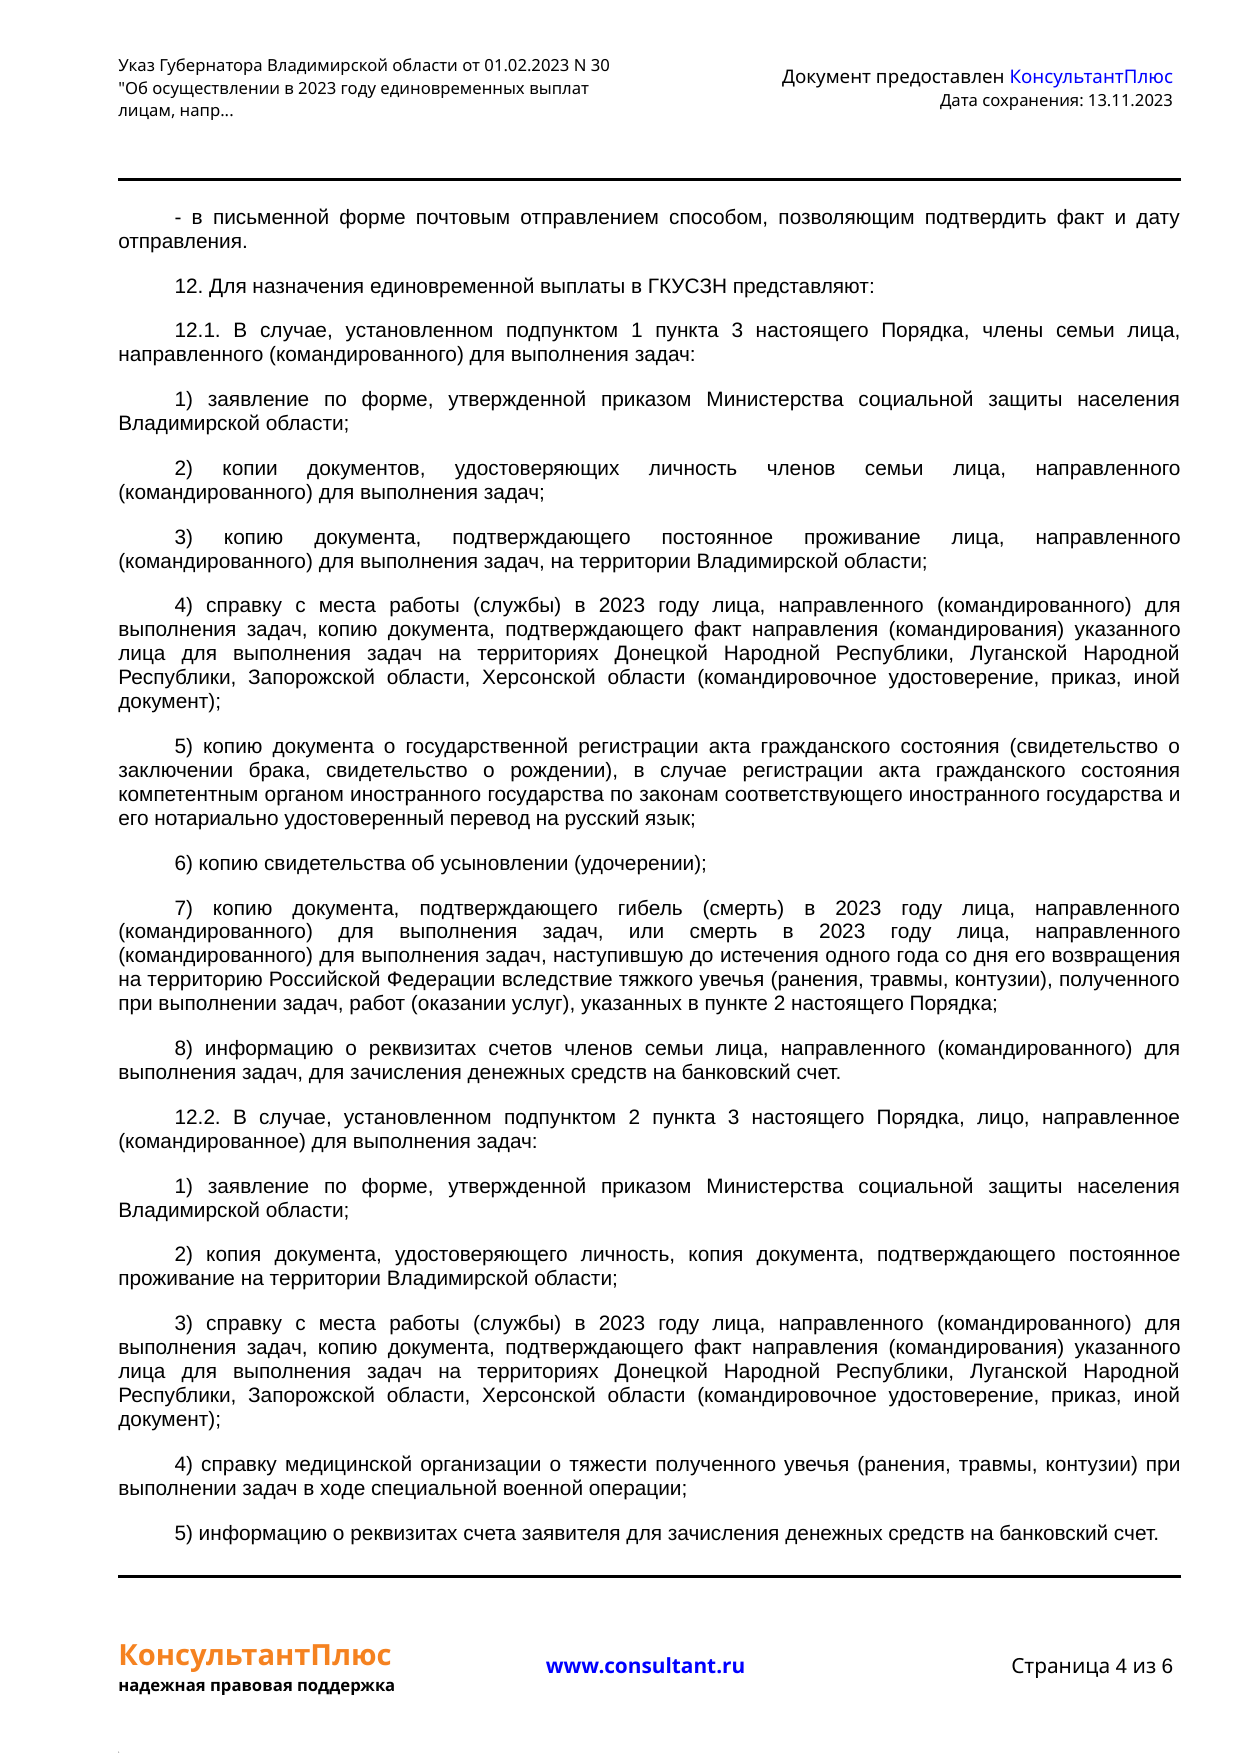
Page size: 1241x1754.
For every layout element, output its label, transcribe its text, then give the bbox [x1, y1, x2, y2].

text 8) информацию о реквизитах счетов членов семьи лица, направленного (командированного) для выполнения задач, для зачисления денежных средств на банковский счет. [118, 1036, 1181, 1084]
text 7) копию документа, подтверждающего гибель (смерть) в 2023 году лица, направленного (командированного) для выполнения задач, или смерть в 2023 году лица, направленного (командированного) для выполнения задач, наступившую до истечения одного года со дня его возвращения на территорию Российской Федерации вследствие тяжкого увечья (ранения, травмы, контузии), полученного при выполнении задач, работ (оказании услуг), указанных в пункте 2 настоящего Порядка; [118, 895, 1181, 1015]
text 4) справку медицинской организации о тяжести полученного увечья (ранения, травмы, контузии) при выполнении задач в ходе специальной военной операции; [118, 1452, 1181, 1499]
text 6) копию свидетельства об усыновлении (удочерении); [118, 851, 1181, 874]
text 12.1. В случае, установленном подпунктом 1 пункта 3 настоящего Порядка, члены семьи лица, направленного (командированного) для выполнения задач: [118, 318, 1181, 366]
text 1) заявление по форме, утвержденной приказом Министерства социальной защиты населения Владимирской области; [118, 387, 1181, 435]
text 4) справку с места работы (службы) в 2023 году лица, направленного (командированного) для выполнения задач, копию документа, подтверждающего факт направления (командирования) указанного лица для выполнения задач на территориях Донецкой Народной Республики, Луганской Народной Республики, Запорожской области, Херсонской области (командировочное удостоверение, приказ, иной документ); [118, 593, 1181, 713]
text 3) справку с места работы (службы) в 2023 году лица, направленного (командированного) для выполнения задач, копию документа, подтверждающего факт направления (командирования) указанного лица для выполнения задач на территориях Донецкой Народной Республики, Луганской Народной Республики, Запорожской области, Херсонской области (командировочное удостоверение, приказ, иной документ); [118, 1311, 1181, 1431]
text 2) копия документа, удостоверяющего личность, копия документа, подтверждающего постоянное проживание на территории Владимирской области; [118, 1242, 1181, 1290]
text 3) копию документа, подтверждающего постоянное проживание лица, направленного (командированного) для выполнения задач, на территории Владимирской области; [118, 524, 1181, 572]
text 12. Для назначения единовременной выплаты в ГКУСЗН представляют: [118, 273, 1181, 297]
text 12.2. В случае, установленном подпунктом 2 пункта 3 настоящего Порядка, лицо, направленное (командированное) для выполнения задач: [118, 1105, 1181, 1153]
text 1) заявление по форме, утвержденной приказом Министерства социальной защиты населения Владимирской области; [118, 1173, 1181, 1221]
text 2) копии документов, удостоверяющих личность членов семьи лица, направленного (командированного) для выполнения задач; [118, 456, 1181, 504]
text - в письменной форме почтовым отправлением способом, позволяющим подтвердить факт и дату отправления. [118, 205, 1181, 253]
text 5) копию документа о государственной регистрации акта гражданского состояния (свидетельство о заключении брака, свидетельство о рождении), в случае регистрации акта гражданского состояния компетентным органом иностранного государства по законам соответствующего иностранного государства и его нотариально удостоверенный перевод на русский язык; [118, 734, 1181, 830]
text 5) информацию о реквизитах счета заявителя для зачисления денежных средств на банковский счет. [118, 1520, 1181, 1544]
